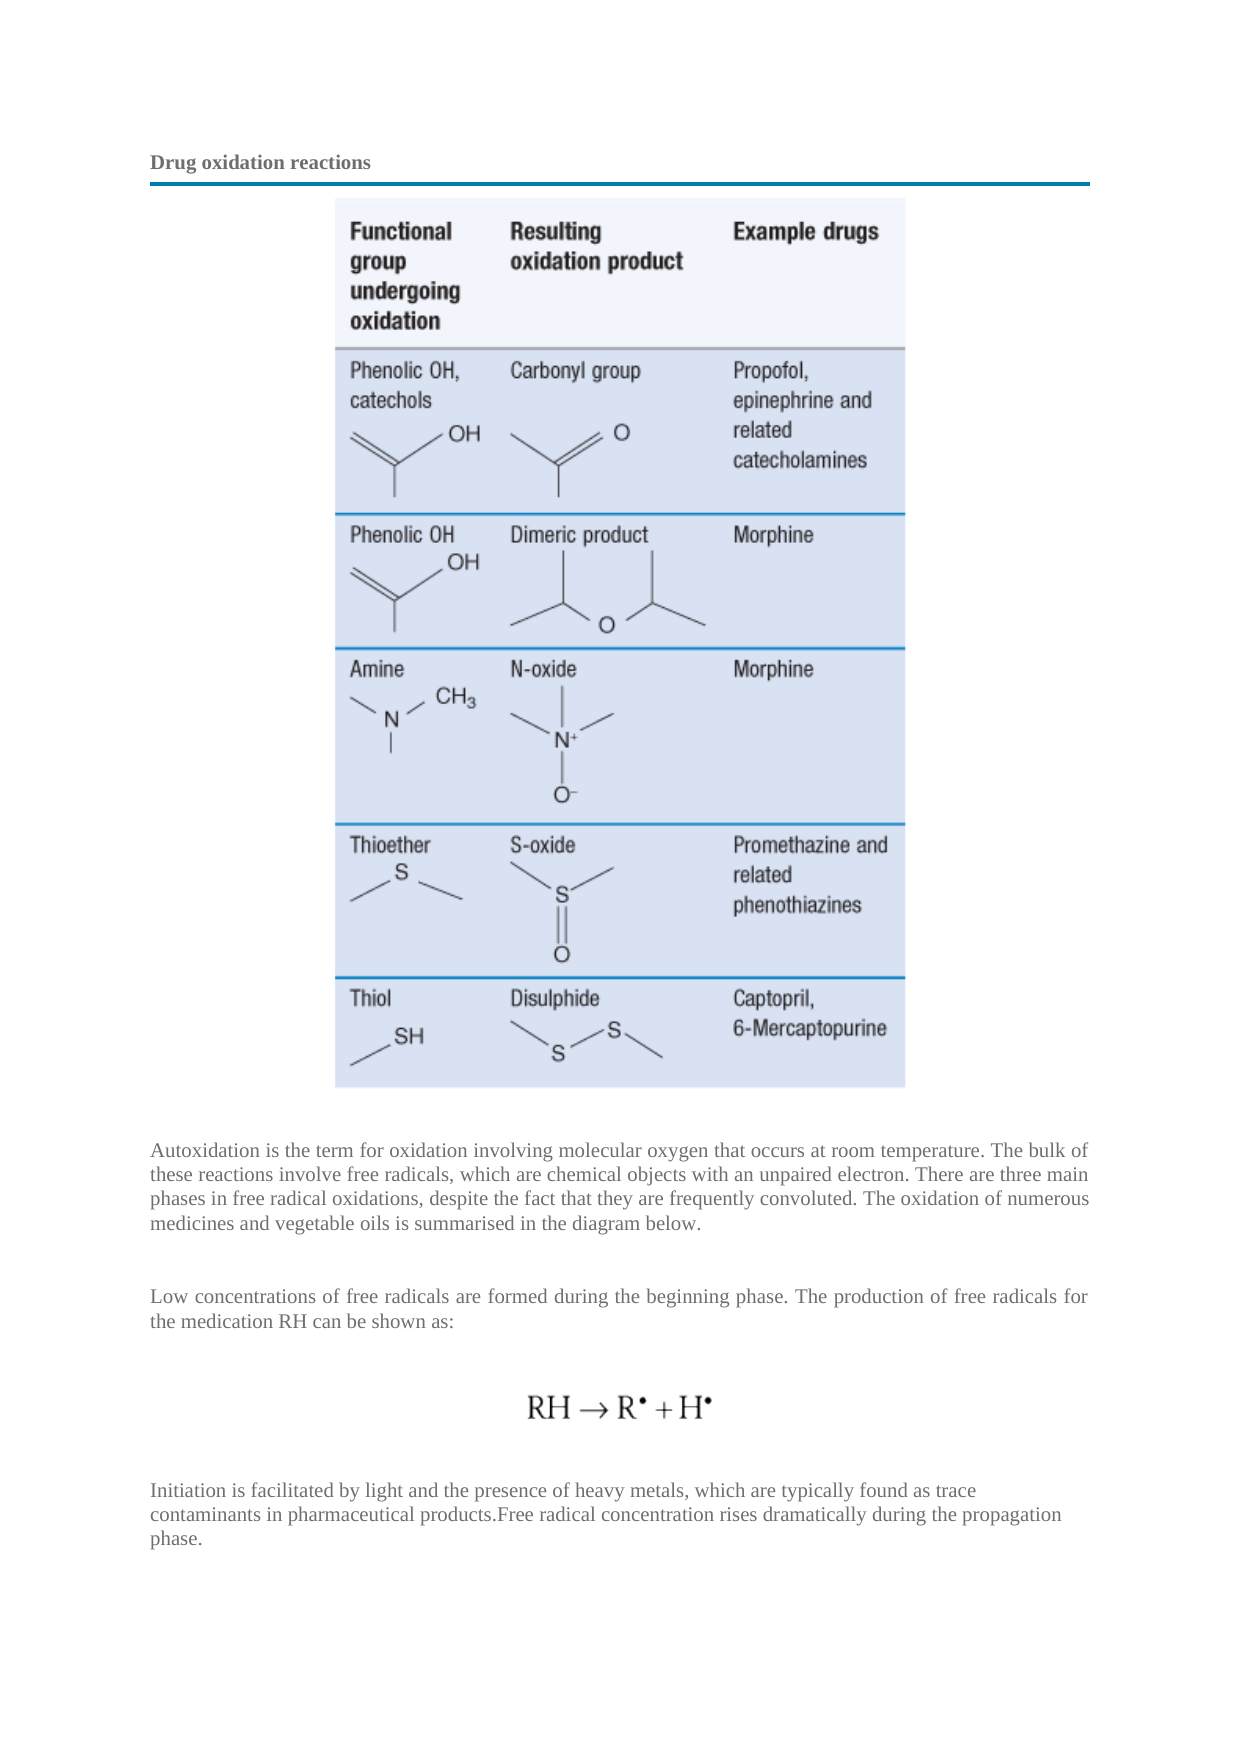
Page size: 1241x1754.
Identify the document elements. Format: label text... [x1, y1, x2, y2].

text Low concentrations of free radicals are formed during the beginning phase. The production of free radicals for the medication RH can be shown as: [150, 1284, 1090, 1333]
text Autoxidation is the term for oxidation involving molecular oxygen that occurs at room temperature. The bulk of these reactions involve free radicals, which are chemical objects with an unpaired electron. There are three main phases in free radical oxidations, despite the fact that they are frequently convoluted. The oxidation of numerous medicines and vegetable oils is summarised in the diagram below. [150, 1138, 1090, 1234]
text Drug oxidation reactions [150, 150, 1090, 182]
picture [334, 198, 906, 1089]
picture [520, 1382, 720, 1429]
text Initiation is facilitated by light and the presence of heavy metals, which are typically found as trace contaminants in pharmaceutical products.Free radical concentration rises dramatically during the propagation phase. [150, 1478, 1090, 1550]
